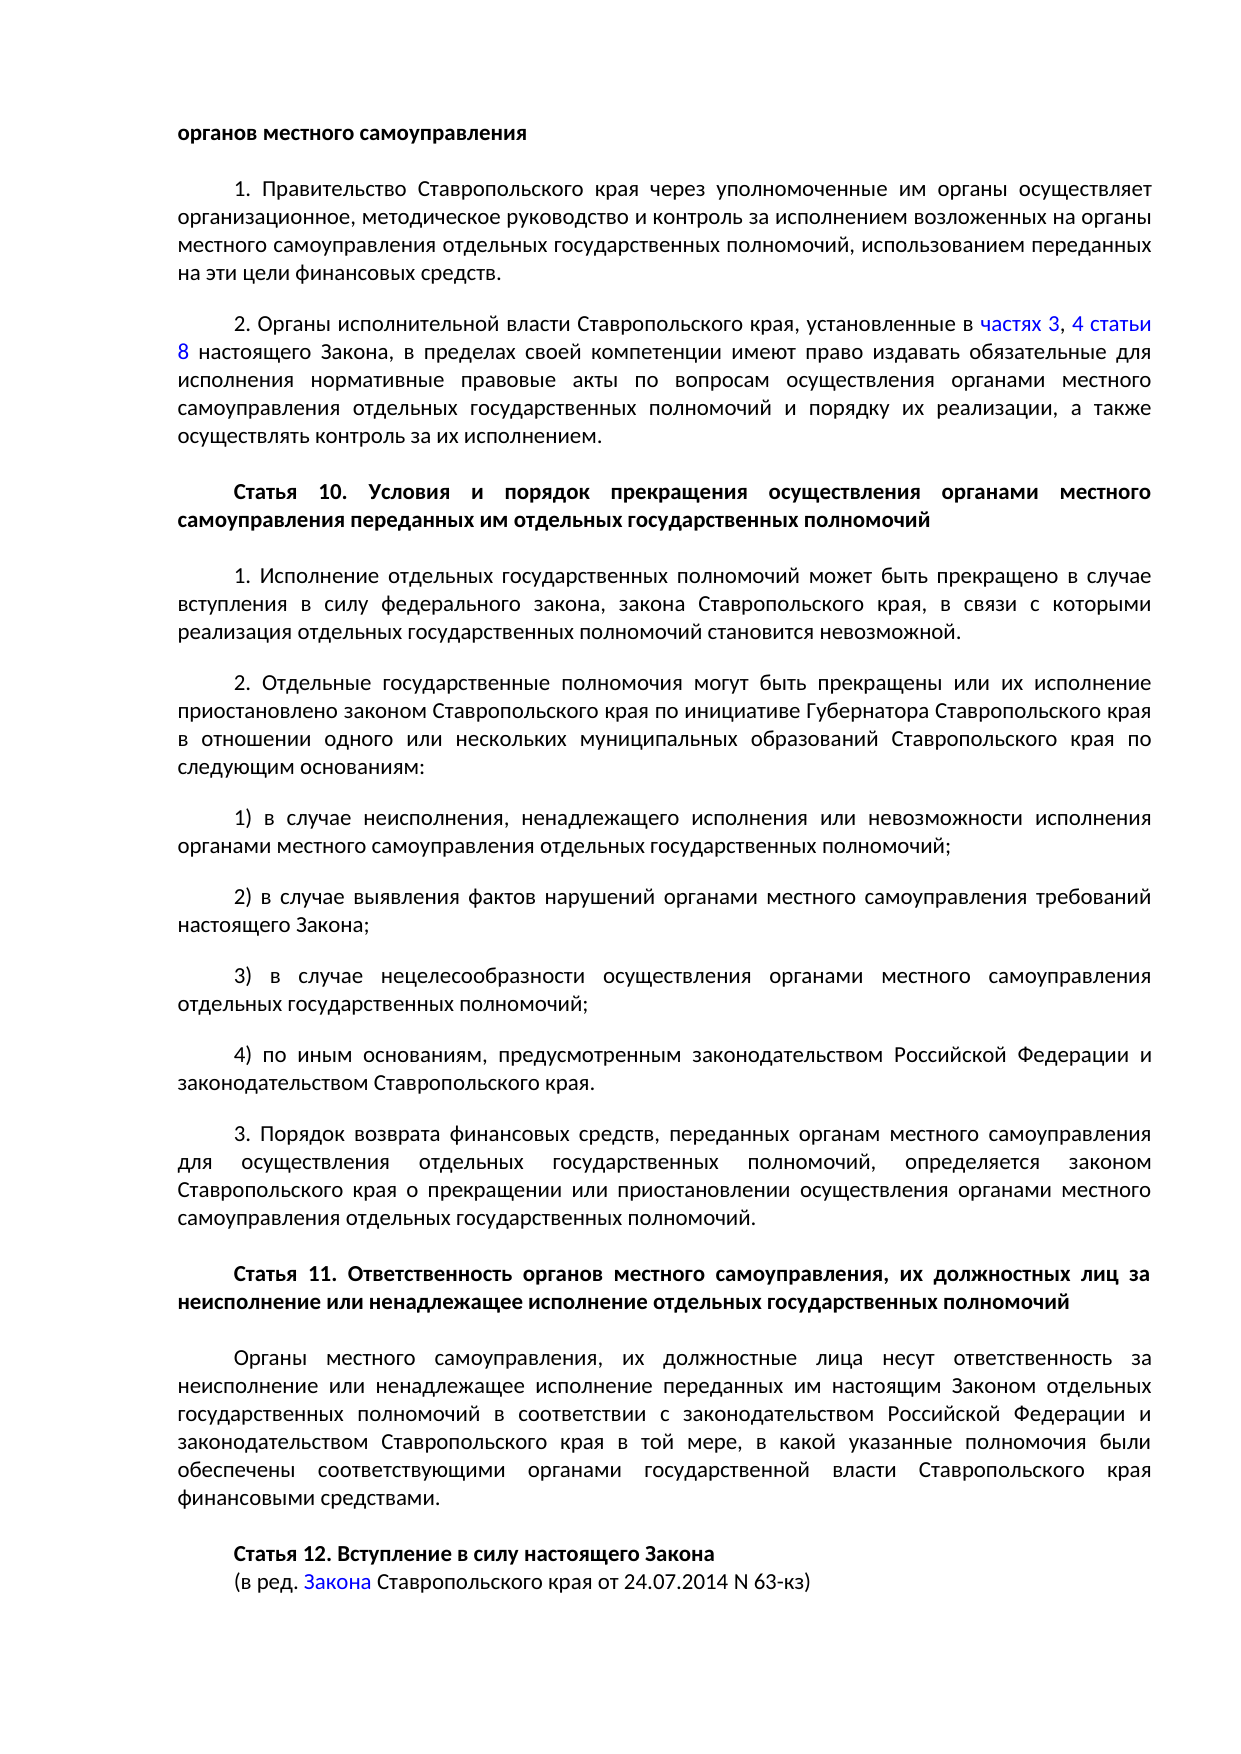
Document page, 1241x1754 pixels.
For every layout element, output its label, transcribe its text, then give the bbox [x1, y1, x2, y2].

text 3) в случае нецелесообразности осуществления органами местного самоуправления отдельных государственных полномочий; [177, 961, 1152, 1017]
text 1) в случае неисполнения, ненадлежащего исполнения или невозможности исполнения органами местного самоуправления отдельных государственных полномочий; [177, 803, 1152, 859]
text 1. Исполнение отдельных государственных полномочий может быть прекращено в случае вступления в силу федерального закона, закона Ставропольского края, в связи с которыми реализация отдельных государственных полномочий становится невозможной. [177, 561, 1152, 645]
text 1. Правительство Ставропольского края через уполномоченные им органы осуществляет организационное, методическое руководство и контроль за исполнением возложенных на органы местного самоуправления отдельных государственных полномочий, использованием переданных на эти цели финансовых средств. [177, 174, 1152, 286]
text 3. Порядок возврата финансовых средств, переданных органам местного самоуправления для осуществления отдельных государственных полномочий, определяется законом Ставропольского края о прекращении или приостановлении осуществления органами местного самоуправления отдельных государственных полномочий. [177, 1119, 1152, 1231]
text 4) по иным основаниям, предусмотренным законодательством Российской Федерации и законодательством Ставропольского края. [177, 1040, 1152, 1096]
title Статья 10. Условия и порядок прекращения осуществления органами местного самоуправления переданных им отдельных государственных полномочий [177, 477, 1152, 533]
text (в ред. Закона Ставропольского края от 24.07.2014 N 63-кз) [177, 1567, 1152, 1596]
title Статья 11. Ответственность органов местного самоуправления, их должностных лиц за неисполнение или ненадлежащее исполнение отдельных государственных полномочий [177, 1259, 1152, 1315]
text Органы местного самоуправления, их должностные лица несут ответственность за неисполнение или ненадлежащее исполнение переданных им настоящим Законом отдельных государственных полномочий в соответствии с законодательством Российской Федерации и законодательством Ставропольского края в той мере, в какой указанные полномочия были обеспечены соответствующими органами государственной власти Ставропольского края финансовыми средствами. [177, 1343, 1152, 1511]
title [177, 118, 1152, 146]
text 2. Отдельные государственные полномочия могут быть прекращены или их исполнение приостановлено законом Ставропольского края по инициативе Губернатора Ставропольского края в отношении одного или нескольких муниципальных образований Ставропольского края по следующим основаниям: [177, 668, 1152, 780]
title Статья 12. Вступление в силу настоящего Закона [177, 1539, 1152, 1567]
text 2) в случае выявления фактов нарушений органами местного самоуправления требований настоящего Закона; [177, 882, 1152, 938]
text 2. Органы исполнительной власти Ставропольского края, установленные в частях 3, 4 статьи 8 настоящего Закона, в пределах своей компетенции имеют право издавать обязательные для исполнения нормативные правовые акты по вопросам осуществления органами местного самоуправления отдельных государственных полномочий и порядку их реализации, а также осуществлять контроль за их исполнением. [177, 309, 1152, 449]
